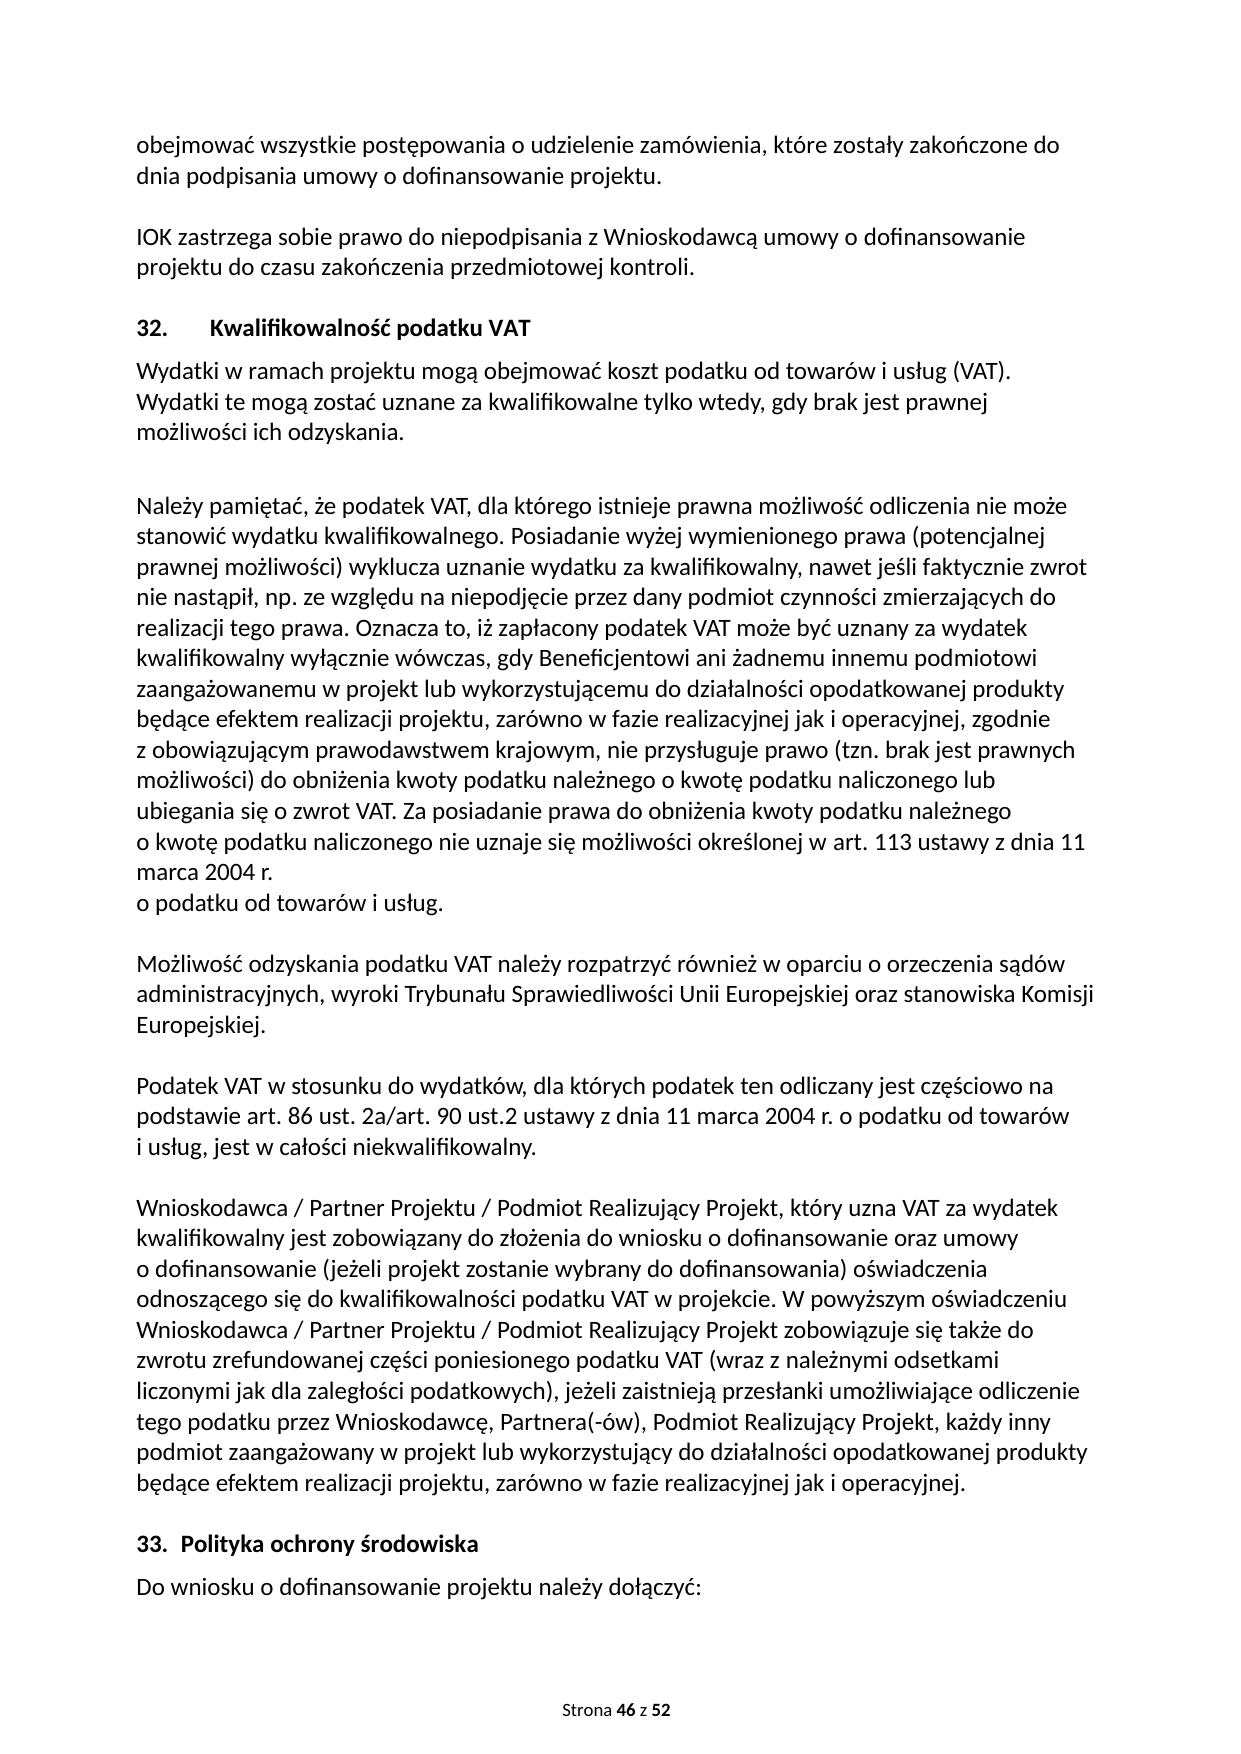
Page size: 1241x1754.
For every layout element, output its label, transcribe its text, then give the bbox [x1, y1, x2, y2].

text IOK zastrzega sobie prawo do niepodpisania z Wnioskodawcą umowy o dofinansowanie projektu do czasu zakończenia przedmiotowej kontroli. [136, 221, 1098, 282]
subtitle Polityka ochrony środowiska [136, 1528, 1098, 1558]
text Wydatki w ramach projektu mogą obejmować koszt podatku od towarów i usług (VAT). Wydatki te mogą zostać uznane za kwalifikowalne tylko wtedy, gdy brak jest prawnej możliwości ich odzyskania. [136, 355, 1098, 447]
text Podatek VAT w stosunku do wydatków, dla których podatek ten odliczany jest częściowo na podstawie art. 86 ust. 2a/art. 90 ust.2 ustawy z dnia 11 marca 2004 r. o podatku od towarów i usług, jest w całości niekwalifikowalny. [136, 1070, 1098, 1161]
text Możliwość odzyskania podatku VAT należy rozpatrzyć również w oparciu o orzeczenia sądów administracyjnych, wyroki Trybunału Sprawiedliwości Unii Europejskiej oraz stanowiska Komisji Europejskiej. [136, 948, 1098, 1039]
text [136, 129, 1098, 190]
text Wnioskodawca / Partner Projektu / Podmiot Realizujący Projekt, który uzna VAT za wydatek kwalifikowalny jest zobowiązany do złożenia do wniosku o dofinansowanie oraz umowy o dofinansowanie (jeżeli projekt zostanie wybrany do dofinansowania) oświadczenia odnoszącego się do kwalifikowalności podatku VAT w projekcie. W powyższym oświadczeniu Wnioskodawca / Partner Projektu / Podmiot Realizujący Projekt zobowiązuje się także do zwrotu zrefundowanej części poniesionego podatku VAT (wraz z należnymi odsetkami liczonymi jak dla zaległości podatkowych), jeżeli zaistnieją przesłanki umożliwiające odliczenie tego podatku przez Wnioskodawcę, Partnera(-ów), Podmiot Realizujący Projekt, każdy inny podmiot zaangażowany w projekt lub wykorzystujący do działalności opodatkowanej produkty będące efektem realizacji projektu, zarówno w fazie realizacyjnej jak i operacyjnej. [136, 1192, 1098, 1497]
subtitle Kwalifikowalność podatku VAT [136, 312, 1098, 343]
text Do wniosku o dofinansowanie projektu należy dołączyć: [136, 1571, 1098, 1601]
text Należy pamiętać, że podatek VAT, dla którego istnieje prawna możliwość odliczenia nie może stanowić wydatku kwalifikowalnego. Posiadanie wyżej wymienionego prawa (potencjalnej prawnej możliwości) wyklucza uznanie wydatku za kwalifikowalny, nawet jeśli faktycznie zwrot nie nastąpił, np. ze względu na niepodjęcie przez dany podmiot czynności zmierzających do realizacji tego prawa. Oznacza to, iż zapłacony podatek VAT może być uznany za wydatek kwalifikowalny wyłącznie wówczas, gdy Beneficjentowi ani żadnemu innemu podmiotowi zaangażowanemu w projekt lub wykorzystującemu do działalności opodatkowanej produkty będące efektem realizacji projektu, zarówno w fazie realizacyjnej jak i operacyjnej, zgodnie z obowiązującym prawodawstwem krajowym, nie przysługuje prawo (tzn. brak jest prawnych możliwości) do obniżenia kwoty podatku należnego o kwotę podatku naliczonego lub ubiegania się o zwrot VAT. Za posiadanie prawa do obniżenia kwoty podatku należnego o kwotę podatku naliczonego nie uznaje się możliwości określonej w art. 113 ustawy z dnia 11 marca 2004 r. o podatku od towarów i usług. [136, 490, 1098, 917]
